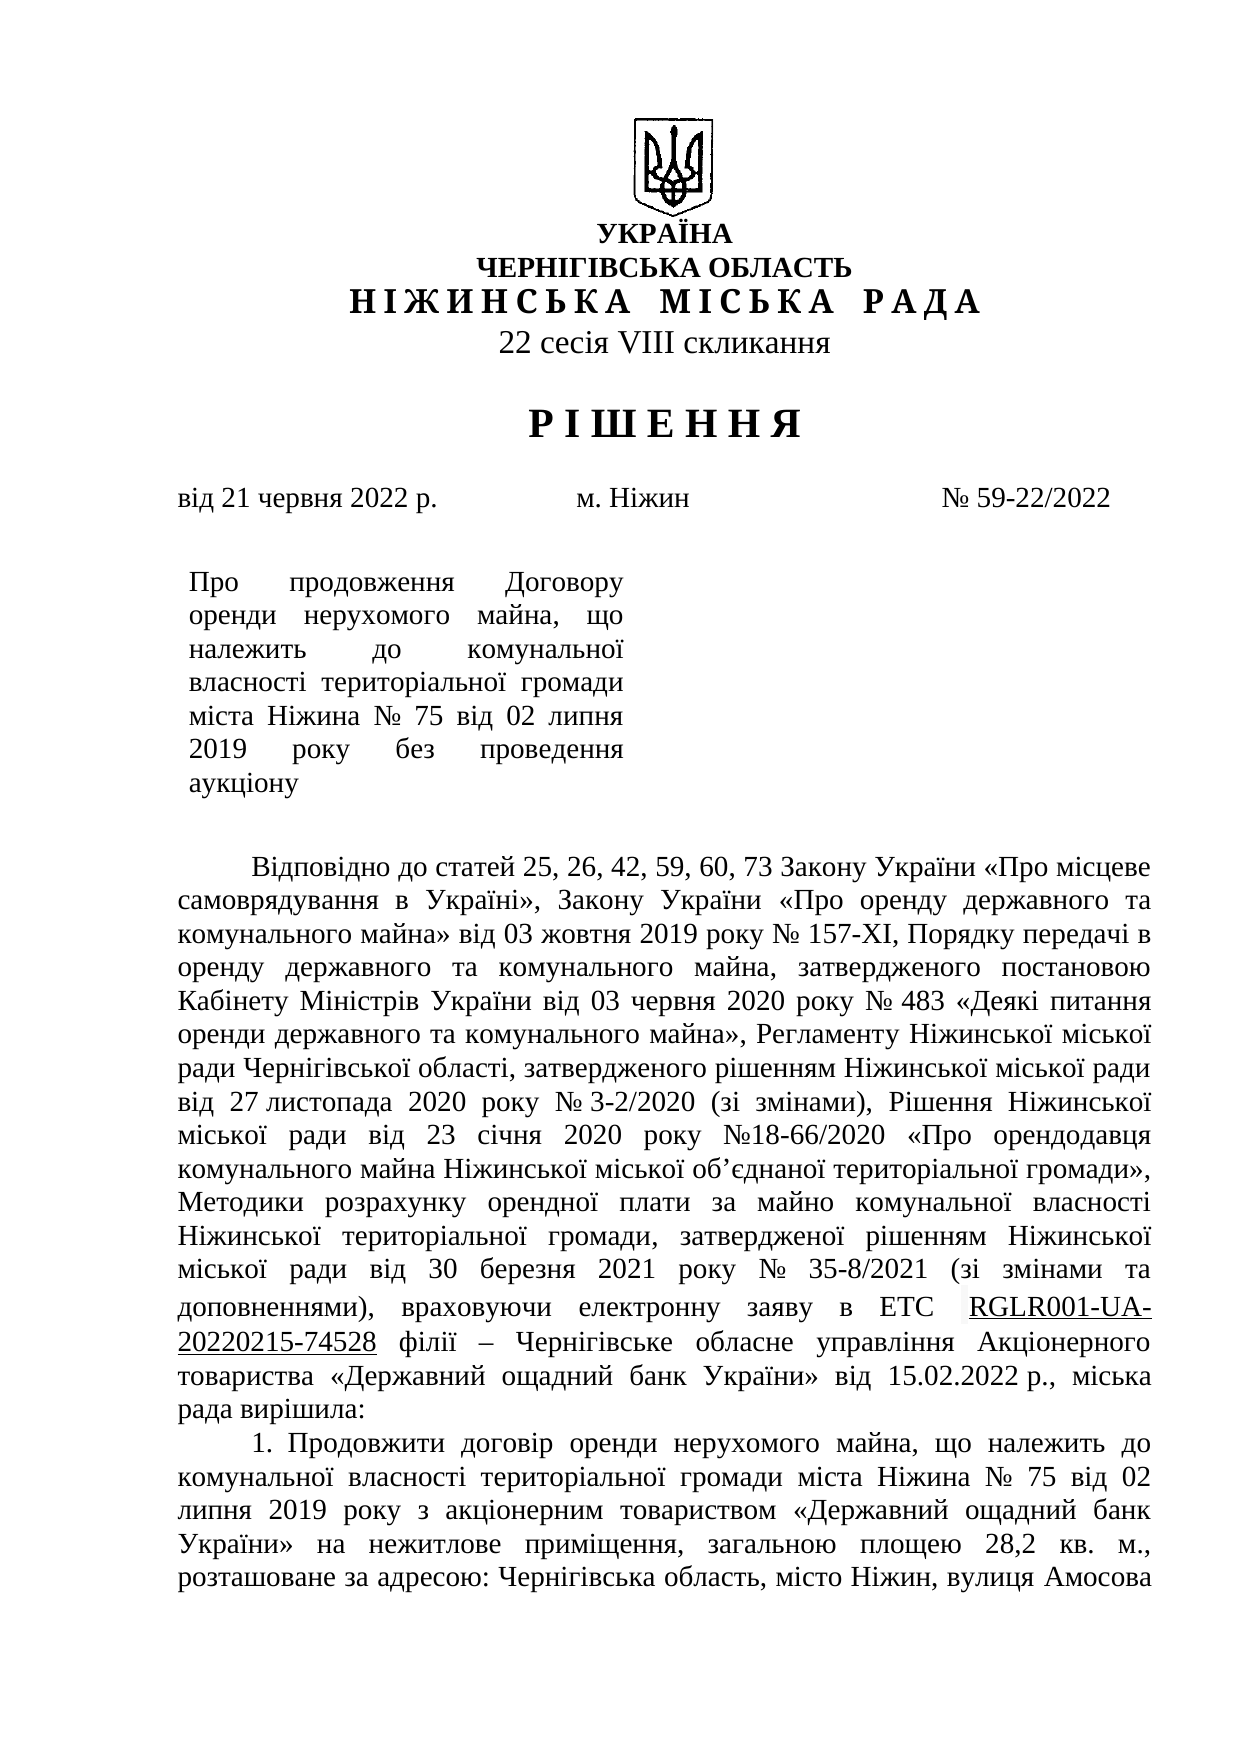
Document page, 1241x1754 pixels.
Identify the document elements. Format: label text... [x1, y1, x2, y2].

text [177, 1425, 1152, 1593]
text Р І Ш Е Н Н Я [177, 399, 1152, 447]
text Відповідно до статей 25, 26, 42, 59, 60, 73 Закону України «Про місцеве самоврядування в Україні», Закону України «Про оренду державного та комунального майна» від 03 жовтня 2019 року № 157-XI, Порядку передачі в оренду державного та комунального майна, затвердженого постановою Кабінету Міністрів України від 03 червня 2020 року № 483 «Деякі питання оренди державного та комунального майна», Регламентy Ніжинської міської ради Чернігівської області, затвердженого рішенням Ніжинської міської ради від 27 листопада 2020 року № 3-2/2020 (зі змінами), Рішення Ніжинської міської ради від 23 січня 2020 року №18-66/2020 «Про орендодавця комунального майна Ніжинської міської об’єднаної територіальної громади», Методики розрахунку орендної плати за майно комунальної власності Ніжинської територіальної громади, затвердженої рішенням Ніжинської міської ради від 30 березня 2021 року № 35-8/2021 (зі змінами та доповненнями), враховуючи електронну заяву в ЕТС RGLR001-UA-20220215-74528 філії – Чернігівське обласне управління Акціонерного товариства «Державний ощадний банк України» від 15.02.2022 р., міська рада вирішила: [177, 849, 1152, 1425]
text ЧЕРНІГІВСЬКА ОБЛАСТЬ [177, 250, 1152, 284]
text Н І Ж И Н С Ь К А М І С Ь К А Р А Д А [177, 284, 1152, 322]
text від 21 червня 2022 р. м. Ніжин № 59-22/2022 [177, 480, 1152, 514]
text УКРАЇНА [177, 217, 1152, 250]
text 22 сесія VIIІ скликання [177, 322, 1152, 360]
picture [633, 118, 714, 217]
table_header Про продовження Договору оренди нерухомого майна, що належить до комунальної власності територіальної громади міста Ніжина № 75 від 02 липня 2019 року без проведення аукціону [177, 564, 635, 799]
